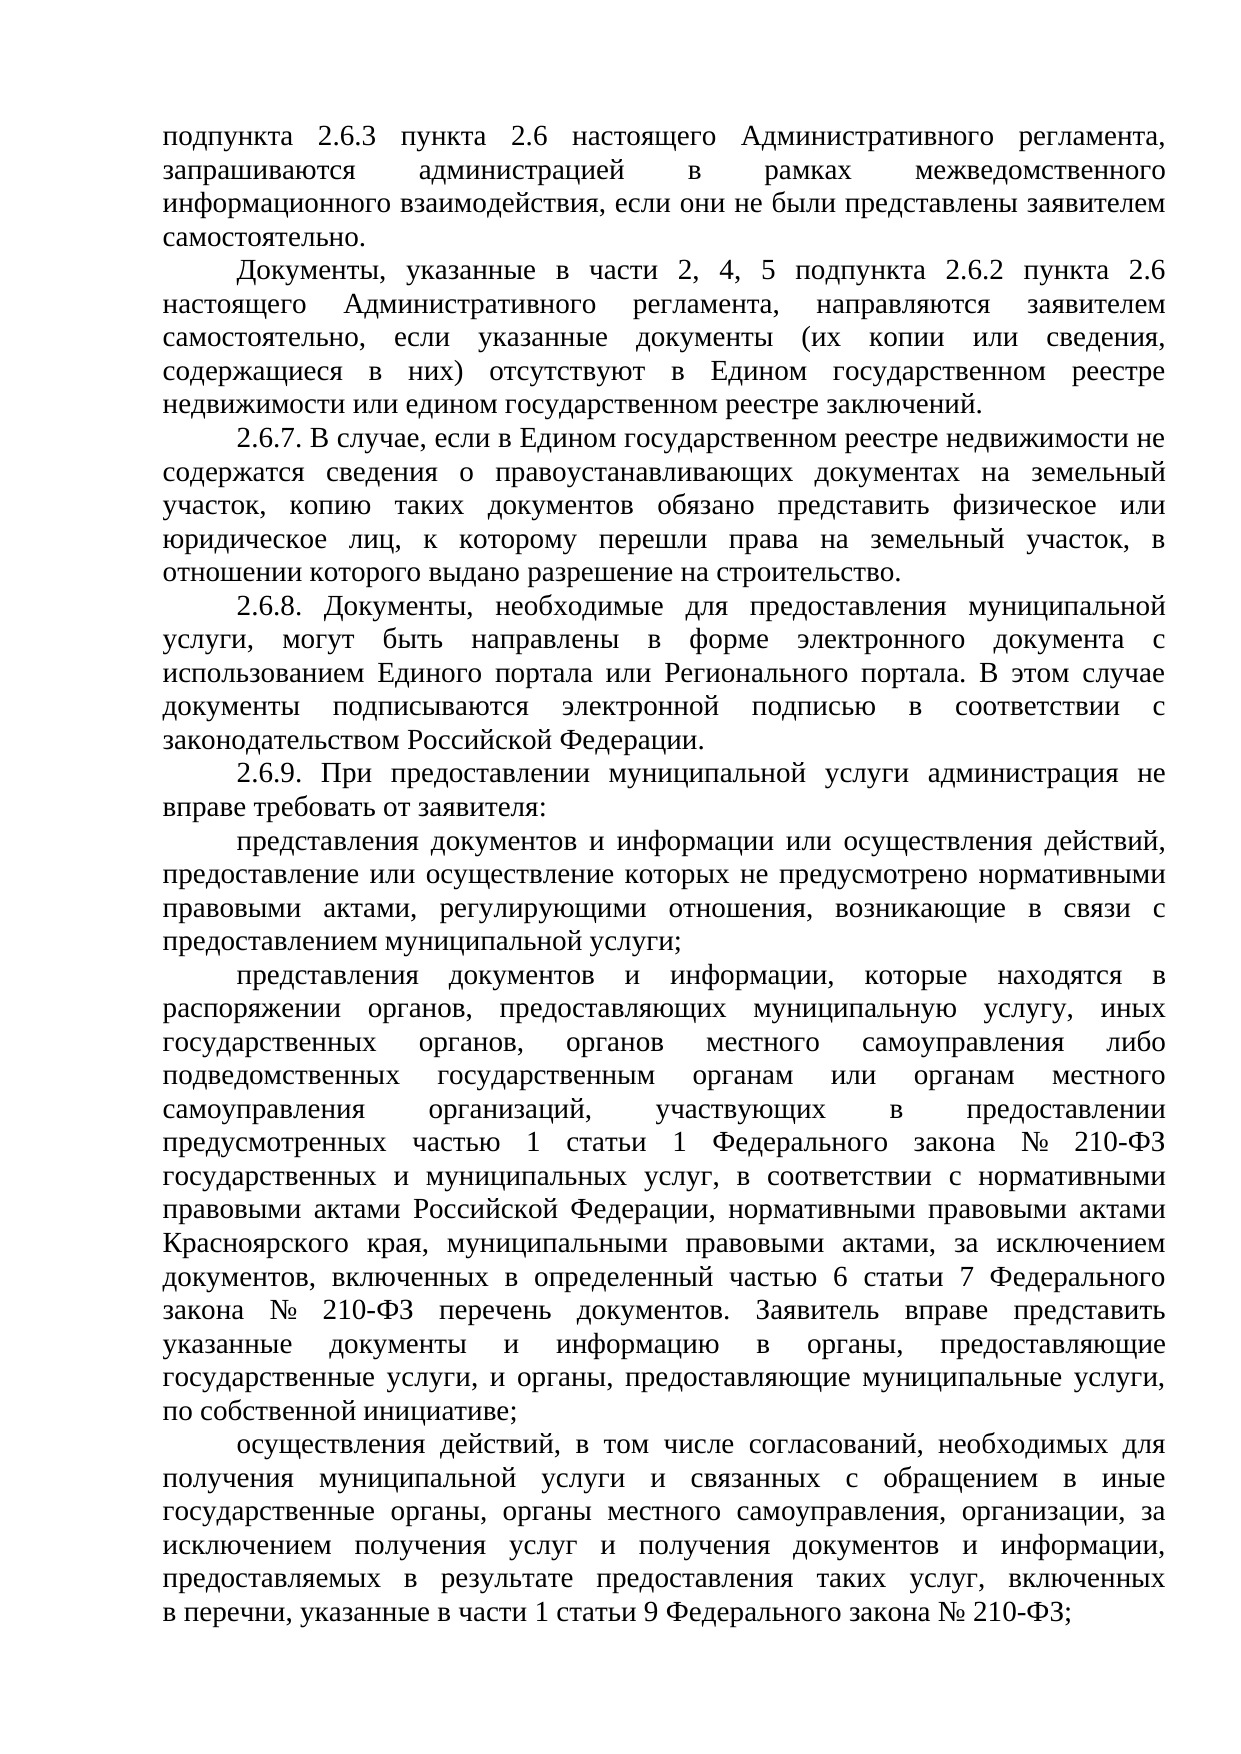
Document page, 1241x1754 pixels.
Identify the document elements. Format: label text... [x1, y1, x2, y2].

text 2.6.9. При предоставлении муниципальной услуги администрация не вправе требовать от заявителя: [162, 756, 1167, 823]
text 2.6.7. В случае, если в Едином государственном реестре недвижимости не содержатся сведения о правоустанавливающих документах на земельный участок, копию таких документов обязано представить физическое или юридическое лиц, к которому перешли права на земельный участок, в отношении которого выдано разрешение на строительство. [162, 420, 1167, 588]
text представления документов и информации, которые находятся в распоряжении органов, предоставляющих муниципальную услугу, иных государственных органов, органов местного самоуправления либо подведомственных государственным органам или органам местного самоуправления организаций, участвующих в предоставлении предусмотренных частью 1 статьи 1 Федерального закона № 210-ФЗ государственных и муниципальных услуг, в соответствии с нормативными правовыми актами Российской Федерации, нормативными правовыми актами Красноярского края, муниципальными правовыми актами, за исключением документов, включенных в определенный частью 6 статьи 7 Федерального закона № 210-ФЗ перечень документов. Заявитель вправе представить указанные документы и информацию в органы, предоставляющие государственные услуги, и органы, предоставляющие муниципальные услуги, по собственной инициативе; [162, 957, 1167, 1426]
text 2.6.8. Документы, необходимые для предоставления муниципальной услуги, могут быть направлены в форме электронного документа с использованием Единого портала или Регионального портала. В этом случае документы подписываются электронной подписью в соответствии с законодательством Российской Федерации. [162, 588, 1167, 756]
text Документы, указанные в части 2, 4, 5 подпункта 2.6.2 пункта 2.6 настоящего Административного регламента, направляются заявителем самостоятельно, если указанные документы (их копии или сведения, содержащиеся в них) отсутствуют в Едином государственном реестре недвижимости или едином государственном реестре заключений. [162, 252, 1167, 420]
text представления документов и информации или осуществления действий, предоставление или осуществление которых не предусмотрено нормативными правовыми актами, регулирующими отношения, возникающие в связи с предоставлением муниципальной услуги; [162, 823, 1167, 957]
text осуществления действий, в том числе согласований, необходимых для получения муниципальной услуги и связанных с обращением в иные государственные органы, органы местного самоуправления, организации, за исключением получения услуг и получения документов и информации, предоставляемых в результате предоставления таких услуг, включенных в перечни, указанные в части 1 статьи 9 Федерального закона № 210-ФЗ; [162, 1426, 1167, 1628]
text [162, 118, 1167, 252]
